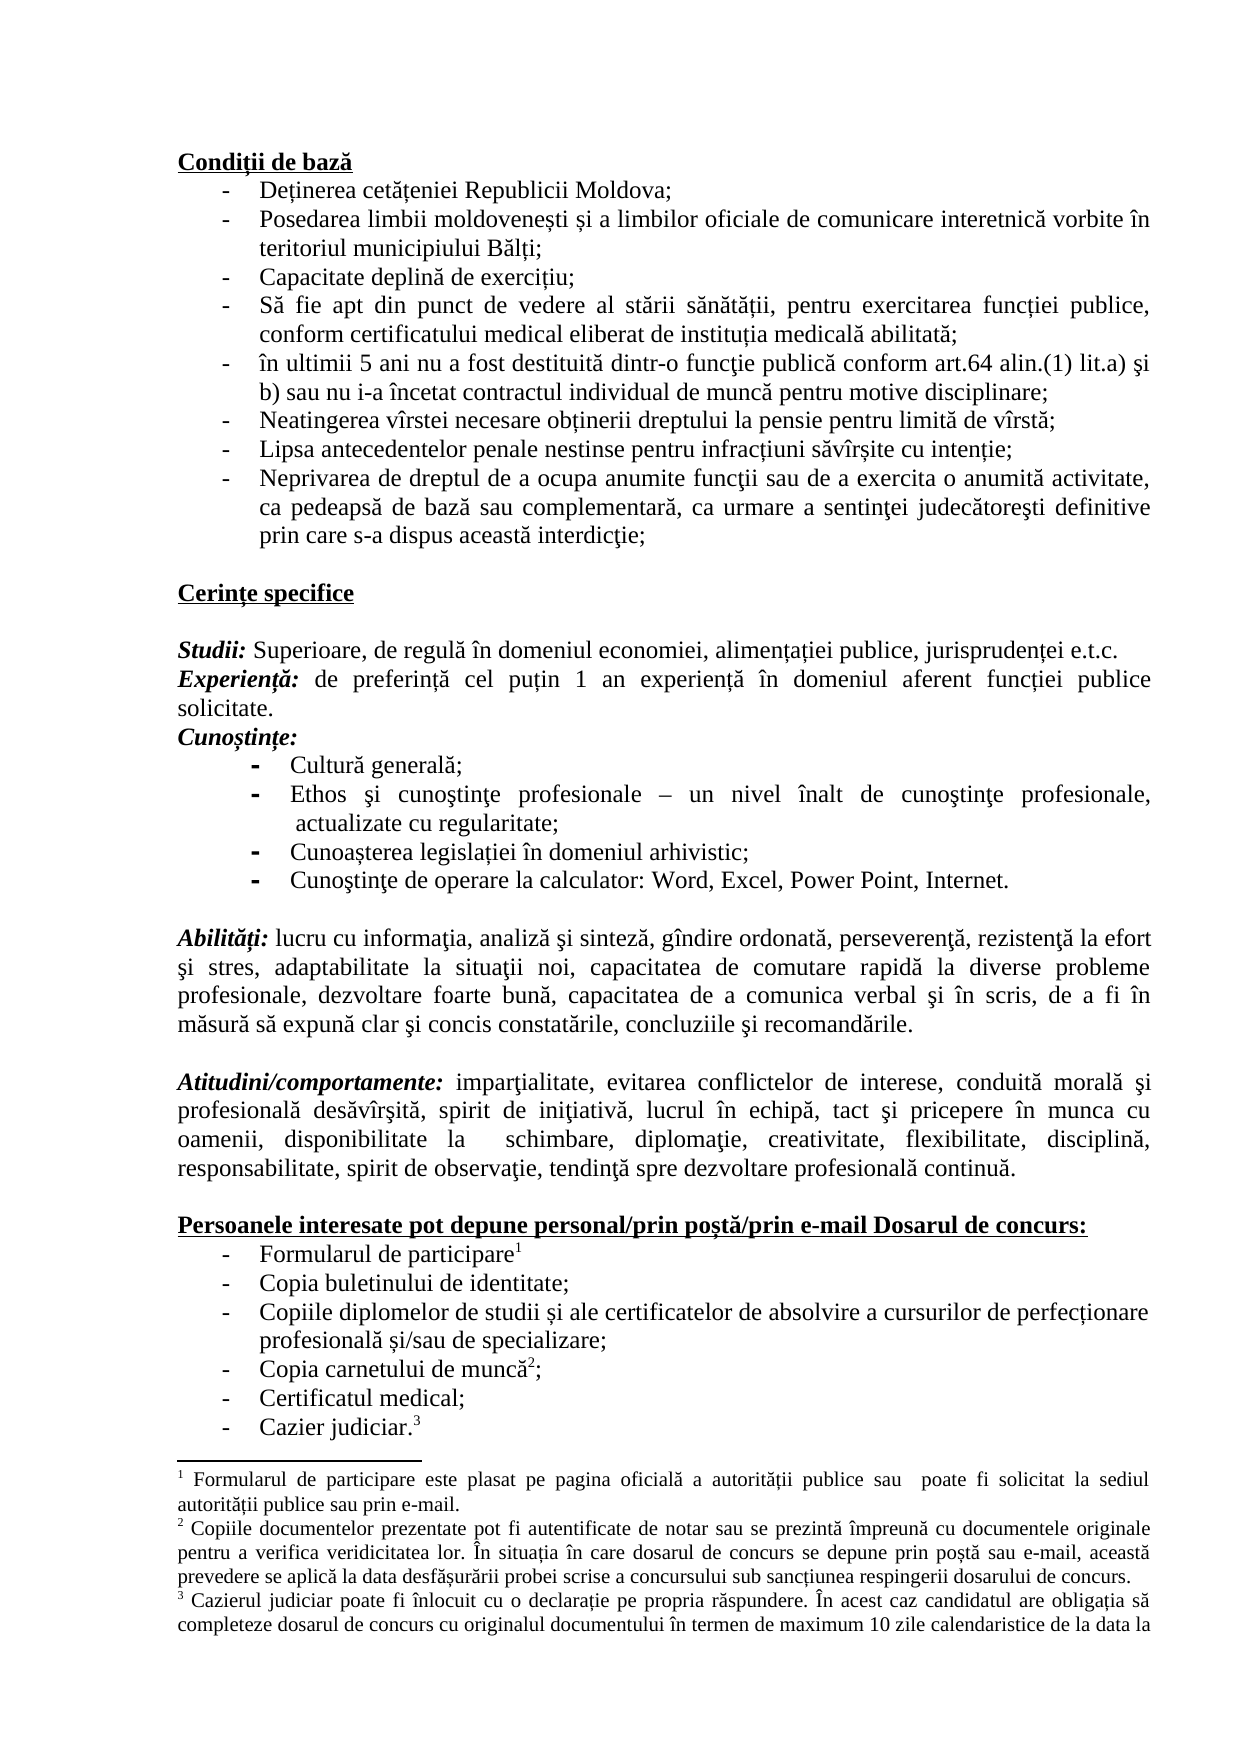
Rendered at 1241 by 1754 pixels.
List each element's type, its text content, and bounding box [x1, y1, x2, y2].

list Capacitate deplină de exercițiu; [222, 262, 1152, 291]
text Abilități: lucru cu informaţia, analiză şi sinteză, gîndire ordonată, perseverenţă, rezistenţă la efort şi stres, adaptabilitate la situaţii noi, capacitatea de comutare rapidă la diverse probleme profesionale, dezvoltare foarte bună, capacitatea de a comunica verbal şi în scris, de a fi în măsură să expună clar şi concis constatările, concluziile şi recomandările. [177, 923, 1152, 1038]
list Copiile diplomelor de studii și ale certificatelor de absolvire a cursurilor de perfecționare profesională și/sau de specializare; [222, 1297, 1152, 1354]
list Deținerea cetățeniei Republicii ; [222, 176, 1152, 204]
text Experiență: de preferință cel puțin 1 an experiență în domeniul aferent funcției publice solicitate. [177, 664, 1152, 722]
text Cerințe specifice [177, 578, 1152, 607]
list Cunoașterea legislației în domeniul arhivistic; [251, 837, 1152, 866]
list Să fie apt din punct de vedere al stării sănătății, pentru exercitarea funcției publice, conform certificatului medical eliberat de instituția medicală abilitată; [222, 291, 1152, 348]
text Atitudini/comportamente: imparţialitate, evitarea conflictelor de interese, conduită morală şi profesională desăvîrşită, spirit de iniţiativă, lucrul în echipă, tact şi pricepere în munca cu oamenii, disponibilitate la schimbare, diplomaţie, creativitate, flexibilitate, disciplină, responsabilitate, spirit de observaţie, tendinţă spre dezvoltare profesională continuă. [177, 1067, 1152, 1182]
list Neatingerea vîrstei necesare obținerii dreptului la pensie pentru limită de vîrstă; [222, 406, 1152, 434]
text Condiții de bază [177, 147, 1152, 176]
list Copia buletinului de identitate; [222, 1268, 1152, 1297]
list Cunoştinţe de operare la calculator: Word, Excel, Power Point, Internet. [251, 866, 1152, 894]
list Cazier judiciar. [222, 1412, 1152, 1441]
text Persoanele interesate pot depune personal/prin poștă/prin e-mail Dosarul de concurs: [177, 1211, 1152, 1239]
list Certificatul medical; [222, 1383, 1152, 1412]
text Studii: Superioare, de regulă în domeniul economiei, alimențației publice, jurisprudenței e.t.c. [177, 636, 1152, 664]
list Ethos şi cunoştinţe profesionale – un nivel înalt de cunoştinţe profesionale, actualizate cu regularitate; [251, 779, 1152, 837]
list Lipsa antecedentelor penale nestinse pentru infracțiuni săvîrșite cu intenție; [222, 434, 1152, 463]
list Neprivarea de dreptul de a ocupa anumite funcţii sau de a exercita o anumită activitate, ca pedeapsă de bază sau complementară, ca urmare a sentinţei judecătoreşti definitive prin care s-a dispus această interdicţie; [222, 463, 1152, 549]
list în ultimii 5 ani nu a fost destituită dintr-o funcţie publică conform art.64 alin.(1) lit.a) şi b) sau nu i-a încetat contractul individual de muncă pentru motive disciplinare; [222, 348, 1152, 406]
text Cunoștințe: [177, 722, 1152, 751]
list Formularul de participare [222, 1239, 1152, 1268]
list Copia carnetului de muncă; [222, 1354, 1152, 1383]
list Cultură generală; [251, 751, 1152, 779]
list Posedarea limbii moldovenești și a limbilor oficiale de comunicare interetnică vorbite în teritoriul municipiului Bălți; [222, 204, 1152, 262]
